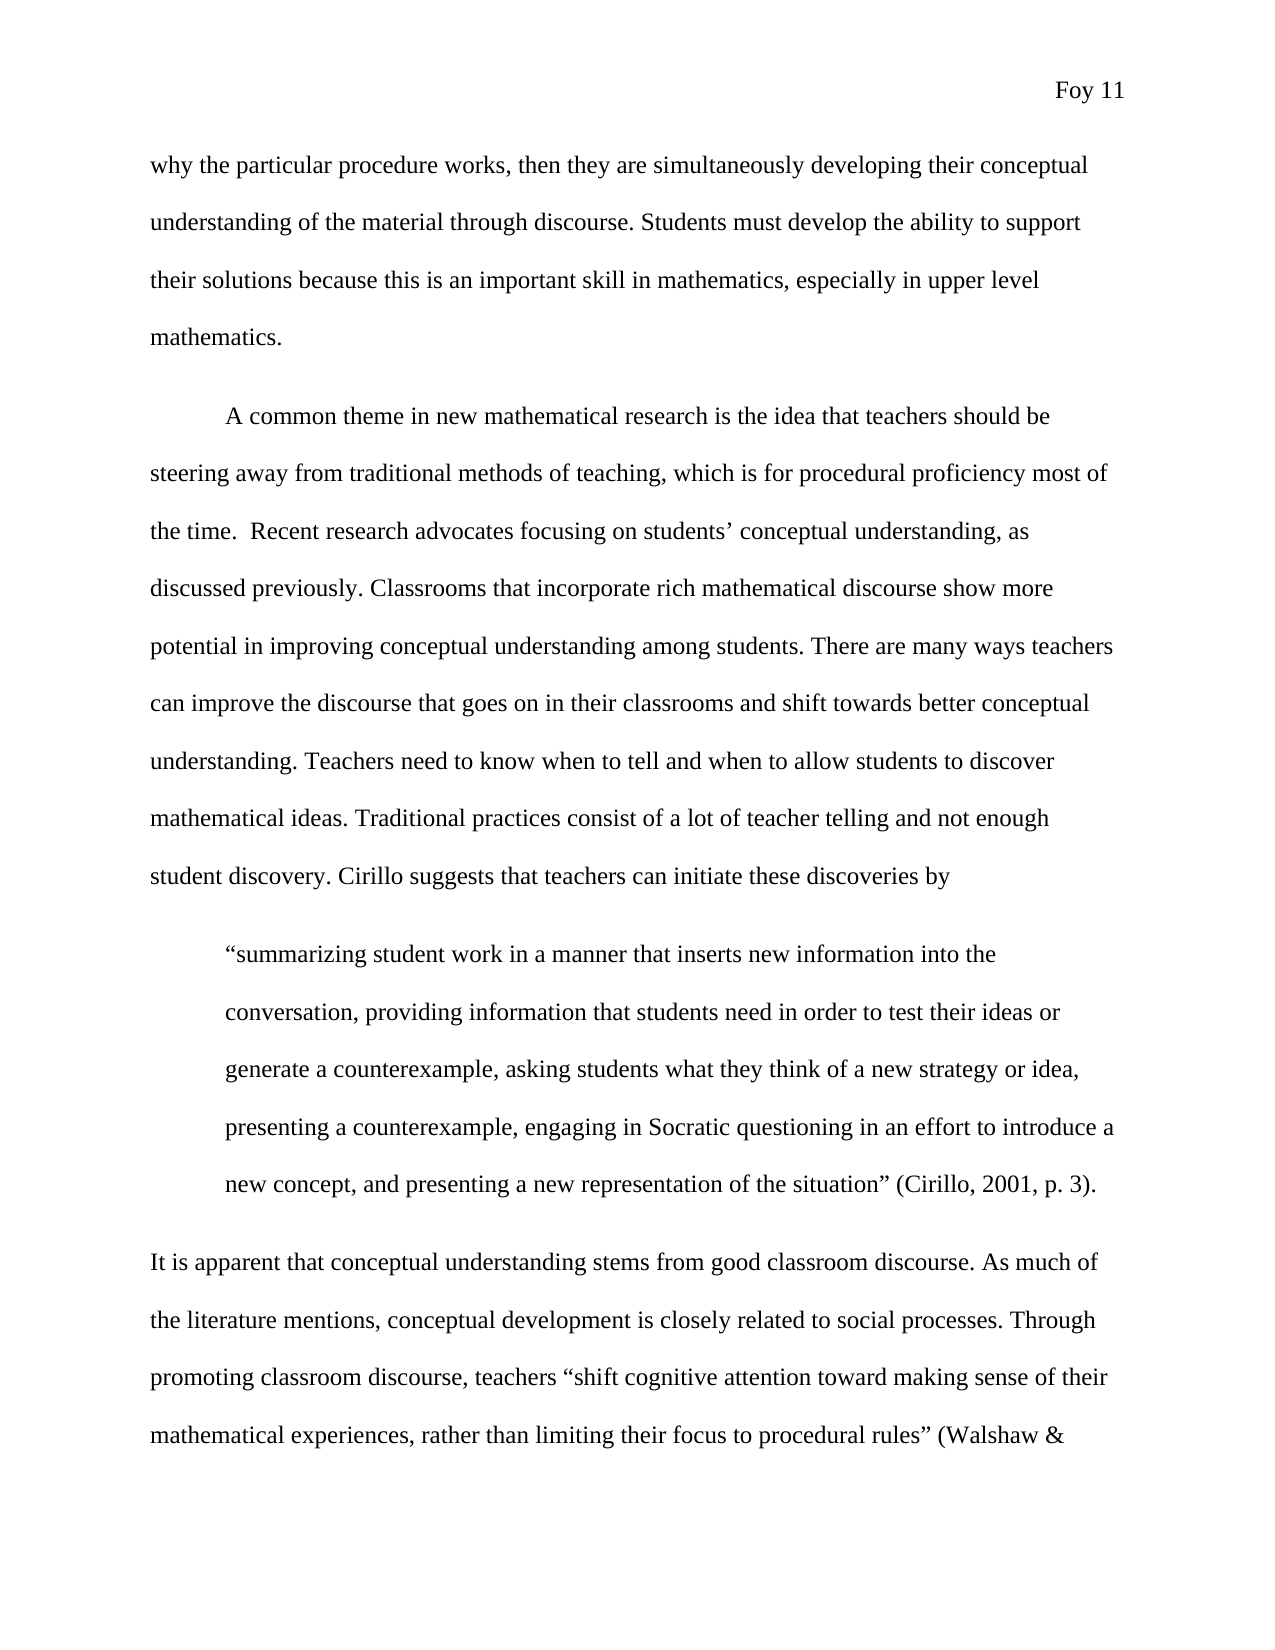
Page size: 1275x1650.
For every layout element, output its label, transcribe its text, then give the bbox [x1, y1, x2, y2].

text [150, 150, 1125, 351]
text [150, 1247, 1125, 1449]
text “summarizing student work in a manner that inserts new information into the conversation, providing information that students need in order to test their ideas or generate a counterexample, asking students what they think of a new strategy or idea, presenting a counterexample, engaging in Socratic questioning in an effort to introduce a new concept, and presenting a new representation of the situation” (Cirillo, 2001, p. 3). [225, 939, 1125, 1198]
text A common theme in new mathematical research is the idea that teachers should be steering away from traditional methods of teaching, which is for procedural proficiency most of the time. Recent research advocates focusing on students’ conceptual understanding, as discussed previously. Classrooms that incorporate rich mathematical discourse show more potential in improving conceptual understanding among students. There are many ways teachers can improve the discourse that goes on in their classrooms and shift towards better conceptual understanding. Teachers need to know when to tell and when to allow students to discover mathematical ideas. Traditional practices consist of a lot of teacher telling and not enough student discovery. Cirillo suggests that teachers can initiate these discoveries by [150, 401, 1125, 889]
